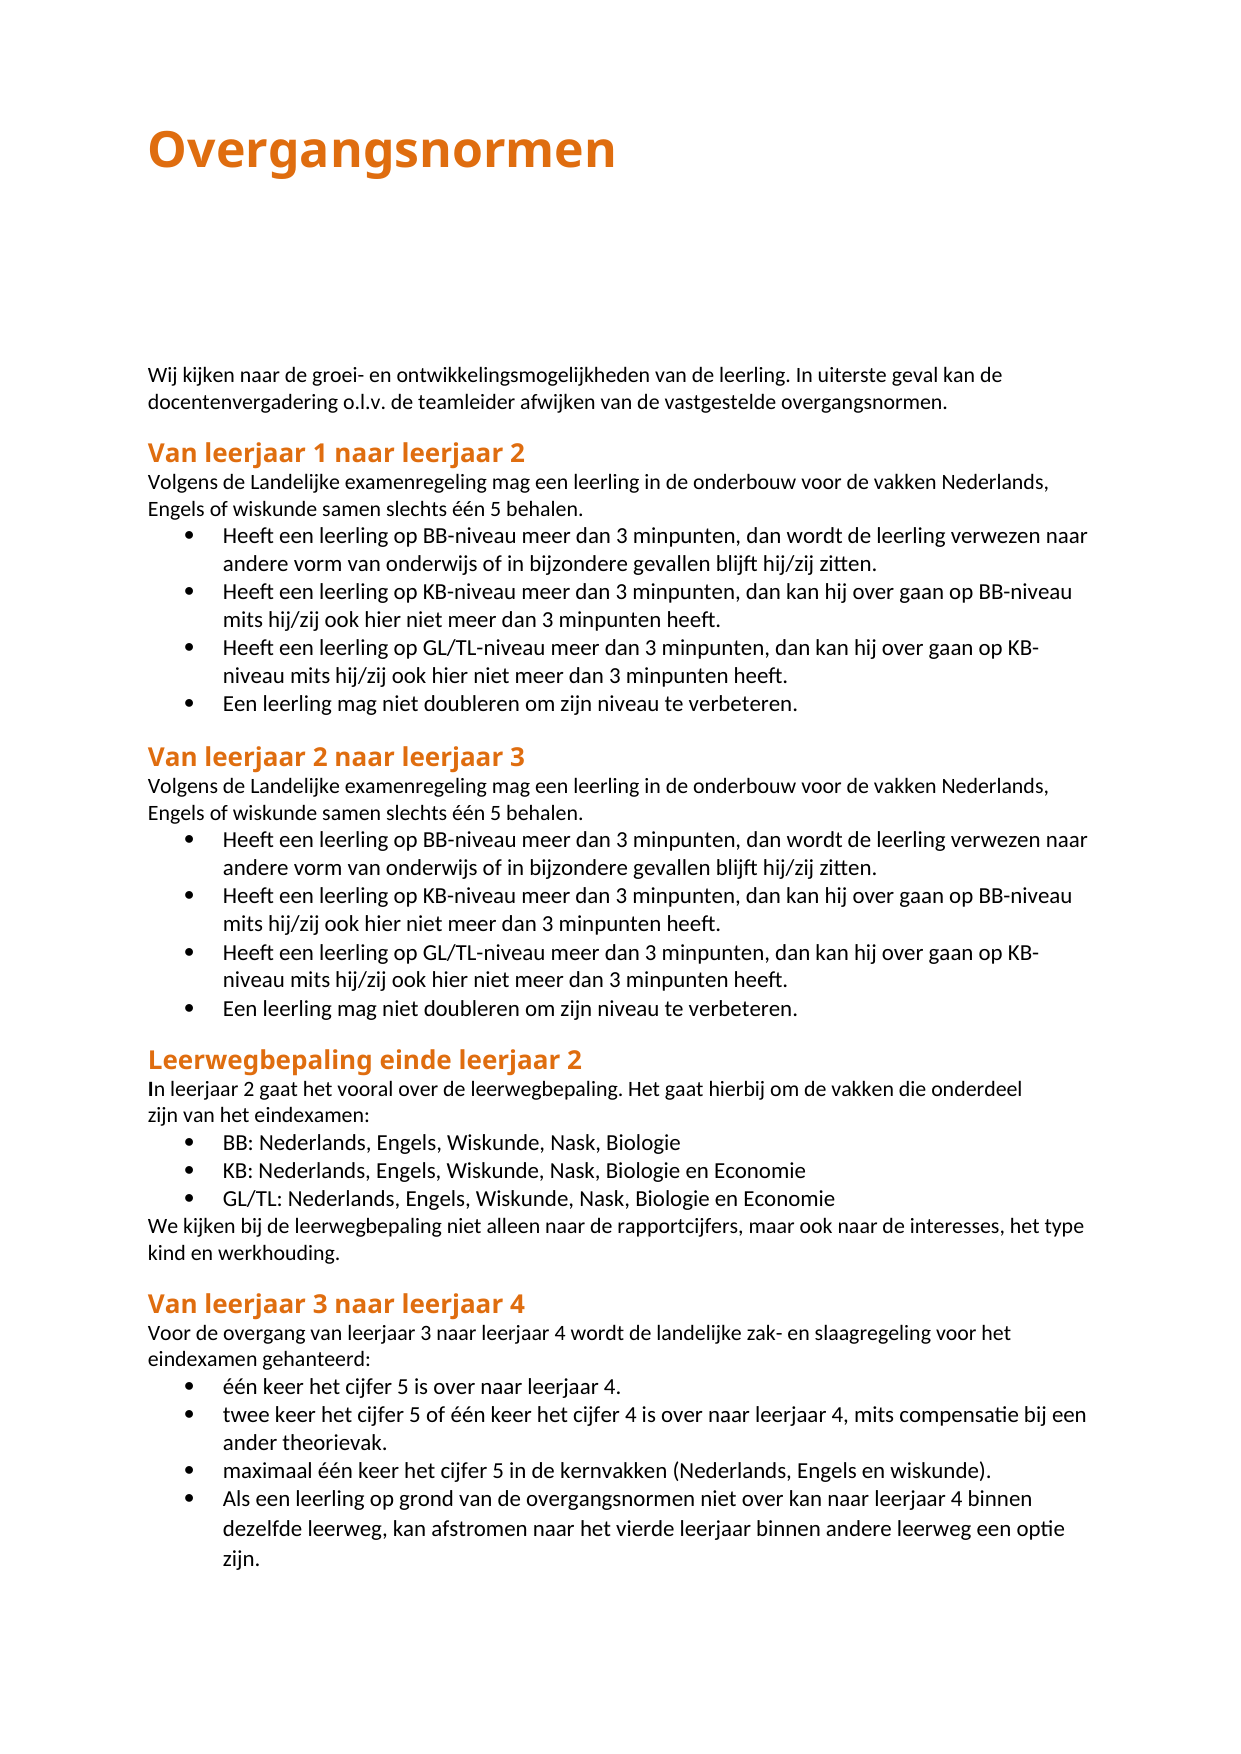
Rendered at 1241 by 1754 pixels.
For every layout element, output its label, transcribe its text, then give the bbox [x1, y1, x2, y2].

list Heeft een leerling op KB-niveau meer dan 3 minpunten, dan kan hij over gaan op BB-niveau mits hij/zij ook hier niet meer dan 3 minpunten heeft. [185, 882, 1093, 938]
text Engels of wiskunde samen slechts één 5 behalen. [148, 799, 1093, 826]
subtitle Leerwegbepaling einde leerjaar 2 [148, 1048, 1093, 1075]
text zijn van het eindexamen: [148, 1102, 1093, 1128]
text We kijken bij de leerwegbepaling niet alleen naar de rapportcijfers, maar ook naar de interesses, het type kind en werkhouding. [148, 1212, 1093, 1266]
subtitle Van leerjaar 3 naar leerjaar 4 [148, 1292, 1093, 1319]
list GL/TL: Nederlands, Engels, Wiskunde, Nask, Biologie en Economie [185, 1184, 1093, 1212]
list Heeft een leerling op BB-niveau meer dan 3 minpunten, dan wordt de leerling verwezen naar andere vorm van onderwijs of in bijzondere gevallen blijft hij/zij zitten. [185, 521, 1093, 577]
text Volgens de Landelijke examenregeling mag een leerling in de onderbouw voor de vakken Nederlands, [148, 772, 1093, 799]
list twee keer het cijfer 5 of één keer het cijfer 4 is over naar leerjaar 4, mits compensatie bij een ander theorievak. [185, 1400, 1093, 1456]
list BB: Nederlands, Engels, Wiskunde, Nask, Biologie [185, 1128, 1093, 1156]
list KB: Nederlands, Engels, Wiskunde, Nask, Biologie en Economie [185, 1156, 1093, 1184]
list Heeft een leerling op BB-niveau meer dan 3 minpunten, dan wordt de leerling verwezen naar andere vorm van onderwijs of in bijzondere gevallen blijft hij/zij zitten. [185, 826, 1093, 882]
subtitle Van leerjaar 2 naar leerjaar 3 [148, 746, 1093, 772]
list Een leerling mag niet doubleren om zijn niveau te verbeteren. [185, 994, 1093, 1022]
text Engels of wiskunde samen slechts één 5 behalen. [148, 495, 1093, 521]
text Volgens de Landelijke examenregeling mag een leerling in de onderbouw voor de vakken Nederlands, [148, 468, 1093, 495]
list één keer het cijfer 5 is over naar leerjaar 4. [185, 1372, 1093, 1400]
list Heeft een leerling op KB-niveau meer dan 3 minpunten, dan kan hij over gaan op BB-niveau mits hij/zij ook hier niet meer dan 3 minpunten heeft. [185, 577, 1093, 633]
subtitle Van leerjaar 1 naar leerjaar 2 [148, 442, 1093, 468]
subtitle Overgangsnormen [148, 125, 1078, 178]
text Wij kijken naar de groei- en ontwikkelingsmogelijkheden van de leerling. In uiterste geval kan de docentenvergadering o.l.v. de teamleider afwijken van de vastgestelde overgangsnormen. [148, 148, 1093, 415]
list Heeft een leerling op GL/TL-niveau meer dan 3 minpunten, dan kan hij over gaan op KB- niveau mits hij/zij ook hier niet meer dan 3 minpunten heeft. [185, 938, 1093, 994]
list Heeft een leerling op GL/TL-niveau meer dan 3 minpunten, dan kan hij over gaan op KB- niveau mits hij/zij ook hier niet meer dan 3 minpunten heeft. [185, 633, 1093, 689]
text In leerjaar 2 gaat het vooral over de leerwegbepaling. Het gaat hierbij om de vakken die onderdeel [148, 1075, 1093, 1102]
list Als een leerling op grond van de overgangsnormen niet over kan naar leerjaar 4 binnen dezelfde leerweg, kan afstromen naar het vierde leerjaar binnen andere leerweg een optie zijn. [185, 1484, 1093, 1573]
list Een leerling mag niet doubleren om zijn niveau te verbeteren. [185, 689, 1093, 718]
text Voor de overgang van leerjaar 3 naar leerjaar 4 wordt de landelijke zak- en slaagregeling voor het eindexamen gehanteerd: [148, 1319, 1093, 1372]
list maximaal één keer het cijfer 5 in de kernvakken (Nederlands, Engels en wiskunde). [185, 1456, 1093, 1484]
